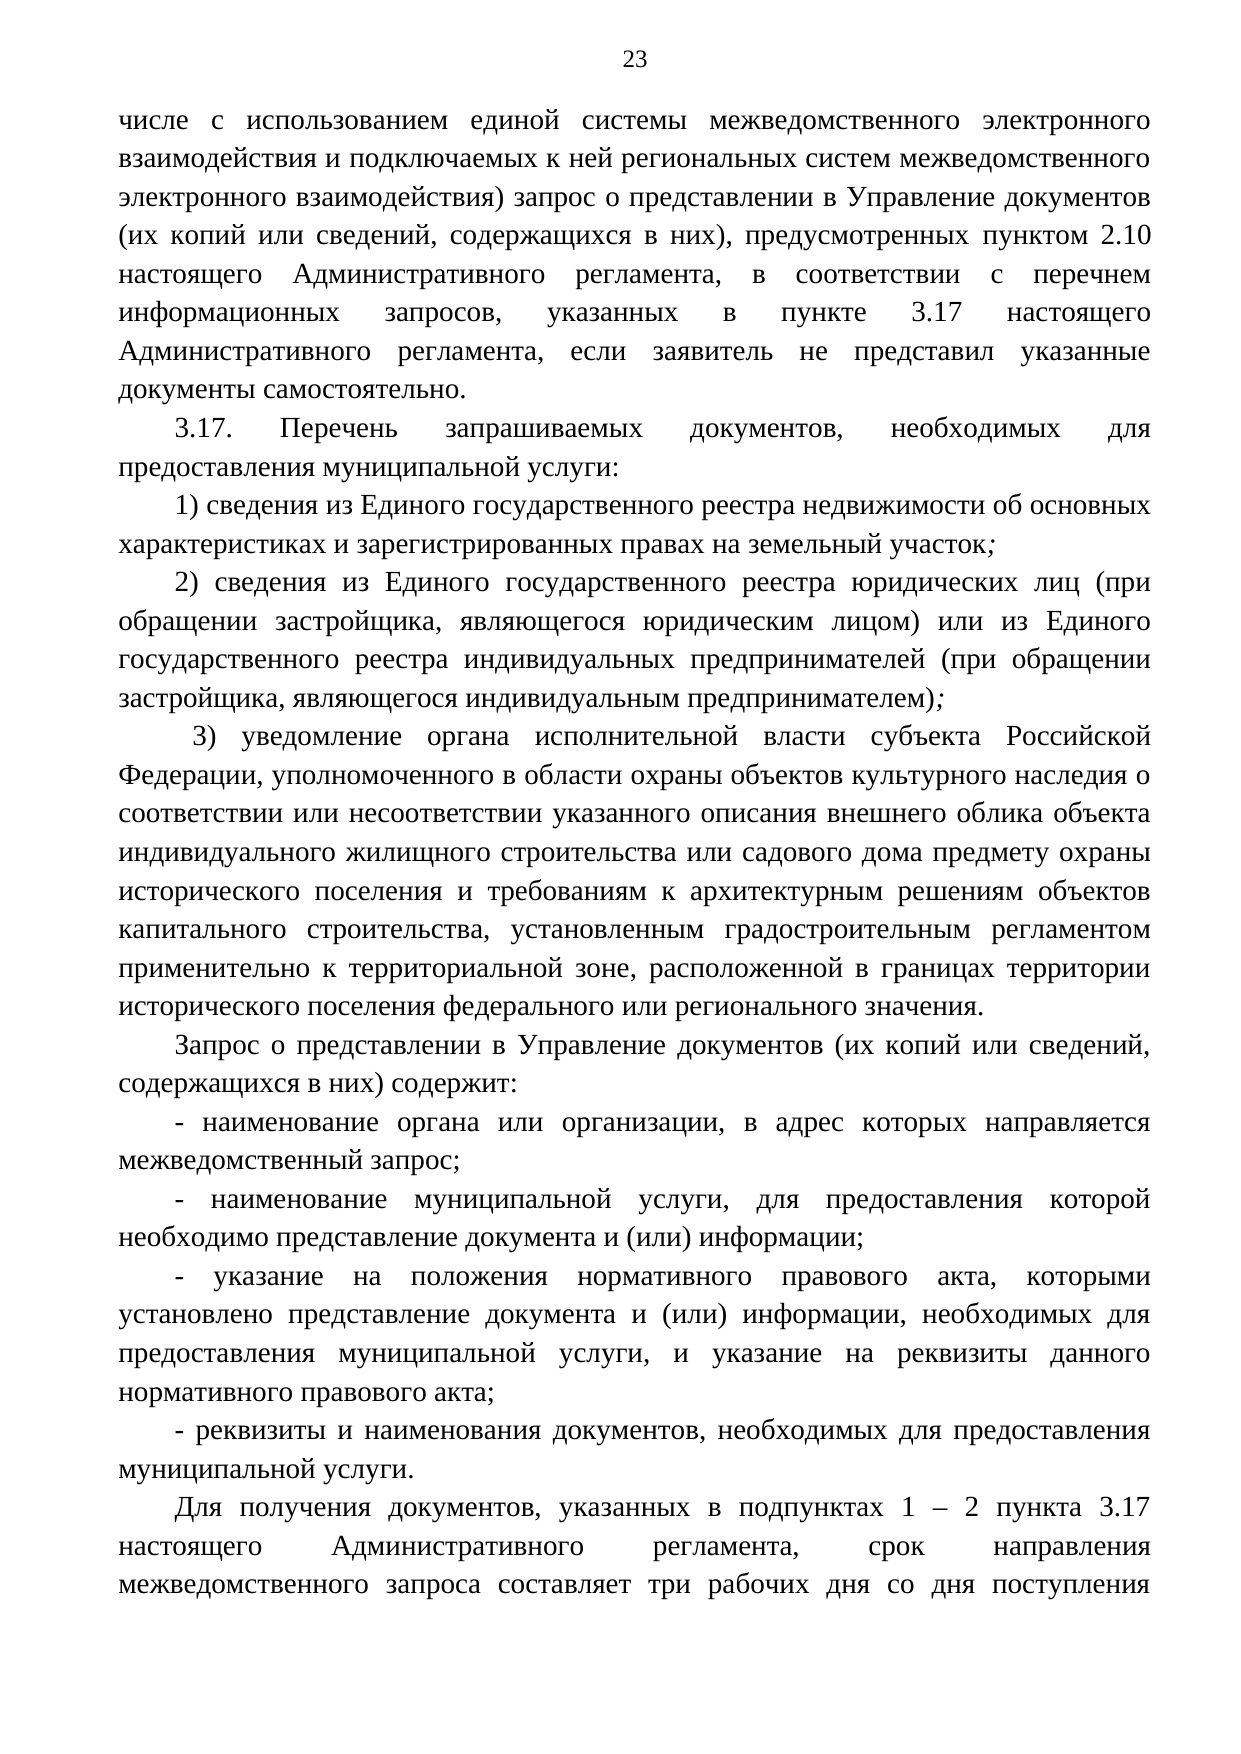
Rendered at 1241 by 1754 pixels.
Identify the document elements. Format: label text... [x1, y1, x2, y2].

text 3) уведомление органа исполнительной власти субъекта Российской Федерации, уполномоченного в области охраны объектов культурного наследия о соответствии или несоответствии указанного описания внешнего облика объекта индивидуального жилищного строительства или садового дома предмету охраны исторического поселения и требованиям к архитектурным решениям объектов капитального строительства, установленным градостроительным регламентом применительно к территориальной зоне, расположенной в границах территории исторического поселения федерального или регионального значения. [118, 718, 1152, 1022]
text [118, 1489, 1152, 1600]
text - указание на положения нормативного правового акта, которыми установлено представление документа и (или) информации, необходимых для предоставления муниципальной услуги, и указание на реквизиты данного нормативного правового акта; [118, 1258, 1152, 1407]
text - реквизиты и наименования документов, необходимых для предоставления муниципальной услуги. [118, 1412, 1152, 1484]
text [118, 102, 1152, 405]
text Запрос о представлении в Управление документов (их копий или сведений, содержащихся в них) содержит: [118, 1027, 1152, 1099]
text 2) сведения из Единого государственного реестра юридических лиц (при обращении застройщика, являющегося юридическим лицом) или из Единого государственного реестра индивидуальных предпринимателей (при обращении застройщика, являющегося индивидуальным предпринимателем); [118, 564, 1152, 713]
text 1) сведения из Единого государственного реестра недвижимости об основных характеристиках и зарегистрированных правах на земельный участок; [118, 487, 1152, 559]
text 3.17. Перечень запрашиваемых документов, необходимых для предоставления муниципальной услуги: [118, 410, 1152, 482]
text - наименование органа или организации, в адрес которых направляется межведомственный запрос; [118, 1104, 1152, 1176]
text - наименование муниципальной услуги, для предоставления которой необходимо представление документа и (или) информации; [118, 1181, 1152, 1253]
